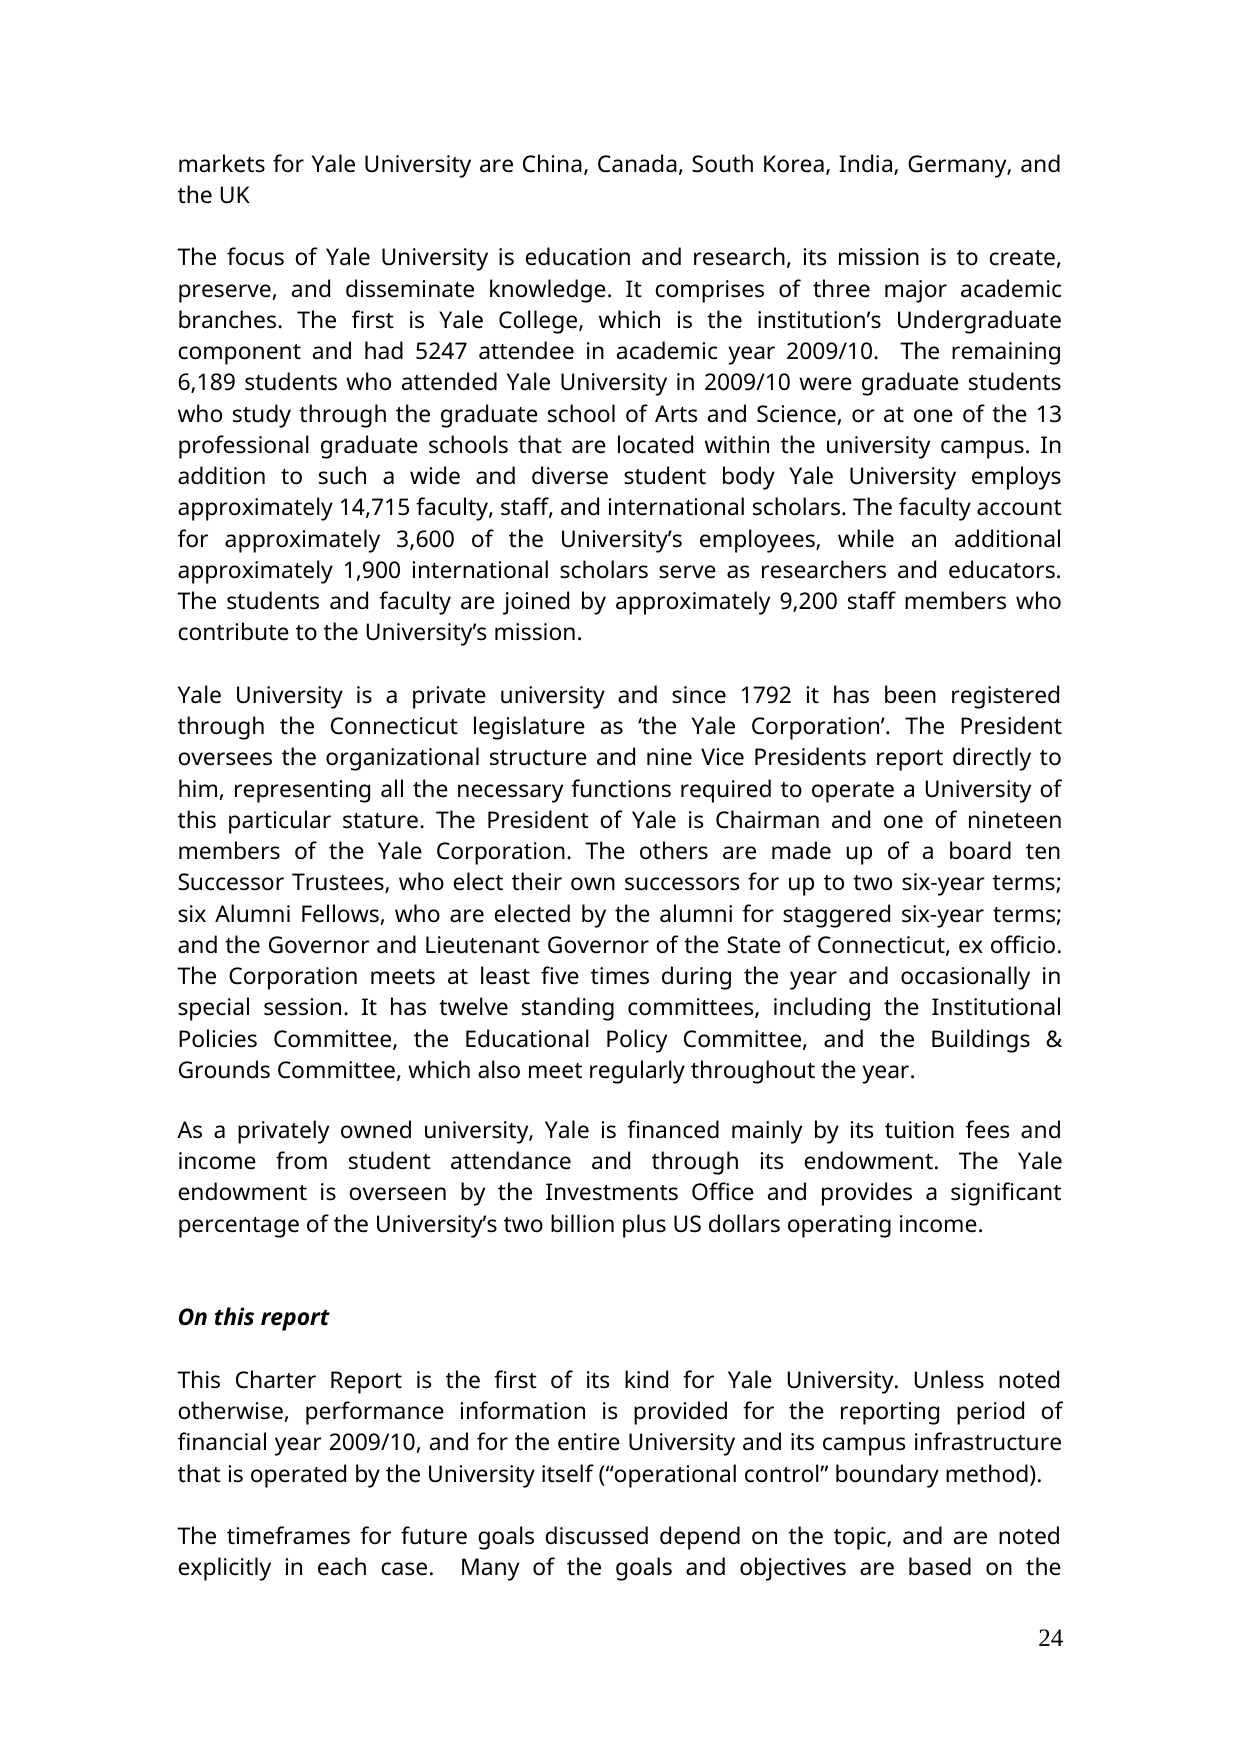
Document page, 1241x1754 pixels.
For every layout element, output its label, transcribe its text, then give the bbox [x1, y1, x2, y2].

text Yale University is a private university and since 1792 it has been registered through the Connecticut legislature as ‘the Yale Corporation’. The President oversees the organizational structure and nine Vice Presidents report directly to him, representing all the necessary functions required to operate a University of this particular stature. The President of Yale is Chairman and one of nineteen members of the Yale Corporation. The others are made up of a board ten Successor Trustees, who elect their own successors for up to two six-year terms; six Alumni Fellows, who are elected by the alumni for staggered six-year terms; and the Governor and Lieutenant Governor of the State of Connecticut, ex officio. The Corporation meets at least five times during the year and occasionally in special session. It has twelve standing committees, including the Institutional Policies Committee, the Educational Policy Committee, and the Buildings & Grounds Committee, which also meet regularly throughout the year. [177, 679, 1063, 1085]
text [177, 148, 1063, 210]
text On this report [177, 1301, 1063, 1333]
text The focus of Yale University is education and research, its mission is to create, preserve, and disseminate knowledge. It comprises of three major academic branches. The first is Yale College, which is the institution’s Undergraduate component and had 5247 attendee in academic year 2009/10. The remaining 6,189 students who attended Yale University in 2009/10 were graduate students who study through the graduate school of Arts and Science, or at one of the 13 professional graduate schools that are located within the university campus. In addition to such a wide and diverse student body Yale University employs approximately 14,715 faculty, staff, and international scholars. The faculty account for approximately 3,600 of the University’s employees, while an additional approximately 1,900 international scholars serve as researchers and educators. The students and faculty are joined by approximately 9,200 staff members who contribute to the University’s mission. [177, 241, 1063, 648]
text This Charter Report is the first of its kind for Yale University. Unless noted otherwise, performance information is provided for the reporting period of financial year 2009/10, and for the entire University and its campus infrastructure that is operated by the University itself (“operational control” boundary method). [177, 1364, 1063, 1489]
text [177, 1520, 1063, 1583]
text As a privately owned university, Yale is financed mainly by its tuition fees and income from student attendance and through its endowment. The Yale endowment is overseen by the Investments Office and provides a significant percentage of the University’s two billion plus US dollars operating income. [177, 1114, 1063, 1239]
